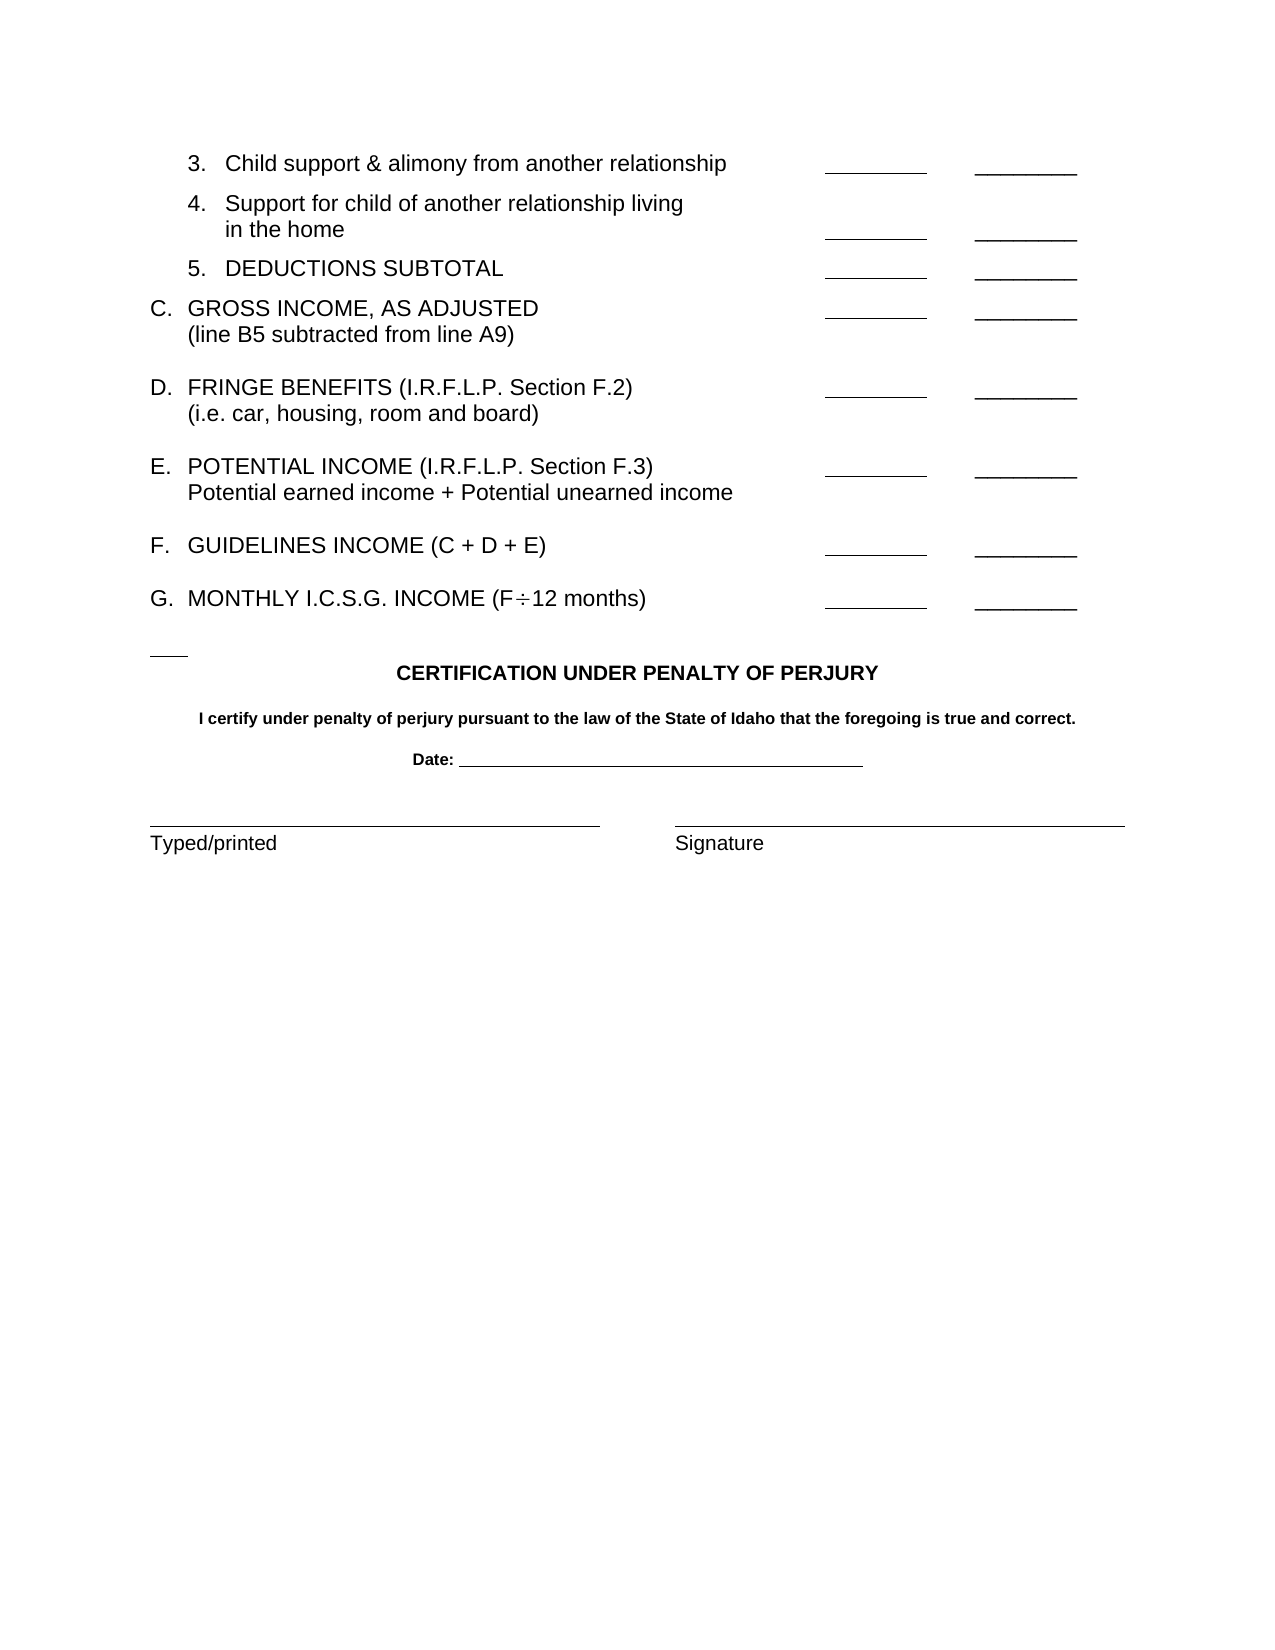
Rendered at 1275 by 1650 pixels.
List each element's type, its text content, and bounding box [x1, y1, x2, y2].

text 5. DEDUCTIONS SUBTOTAL ________ [187, 255, 1125, 282]
text Typed/printed Signature [150, 831, 1125, 855]
text Potential earned income + Potential unearned income [150, 479, 1125, 506]
text G. MONTHLY I.C.S.G. INCOME (F12 months) ________ [150, 585, 1125, 611]
text I certify under penalty of perjury pursuant to the law of the State of Idaho that the foregoing is true and correct. [150, 709, 1125, 728]
text 4. Support for child of another relationship living [187, 189, 1125, 216]
text F. GUIDELINES INCOME (C + D + E) ________ [150, 532, 1125, 558]
text CERTIFICATION UNDER PENALTY OF PERJURY [150, 661, 1125, 685]
text D. FRINGE BENEFITS (I.R.F.L.P. Section F.2) ________ [150, 374, 1125, 400]
text 3. Child support & alimony from another relationship ________ [187, 150, 1125, 176]
text in the home ________ [187, 216, 1125, 242]
text E. POTENTIAL INCOME (I.R.F.L.P. Section F.3) ________ [150, 453, 1125, 479]
text Date: [150, 750, 1125, 769]
text C. GROSS INCOME, AS ADJUSTED ________ [150, 295, 1125, 321]
text (i.e. car, housing, room and board) [150, 400, 1125, 427]
text (line B5 subtracted from line A9) [150, 321, 1125, 347]
